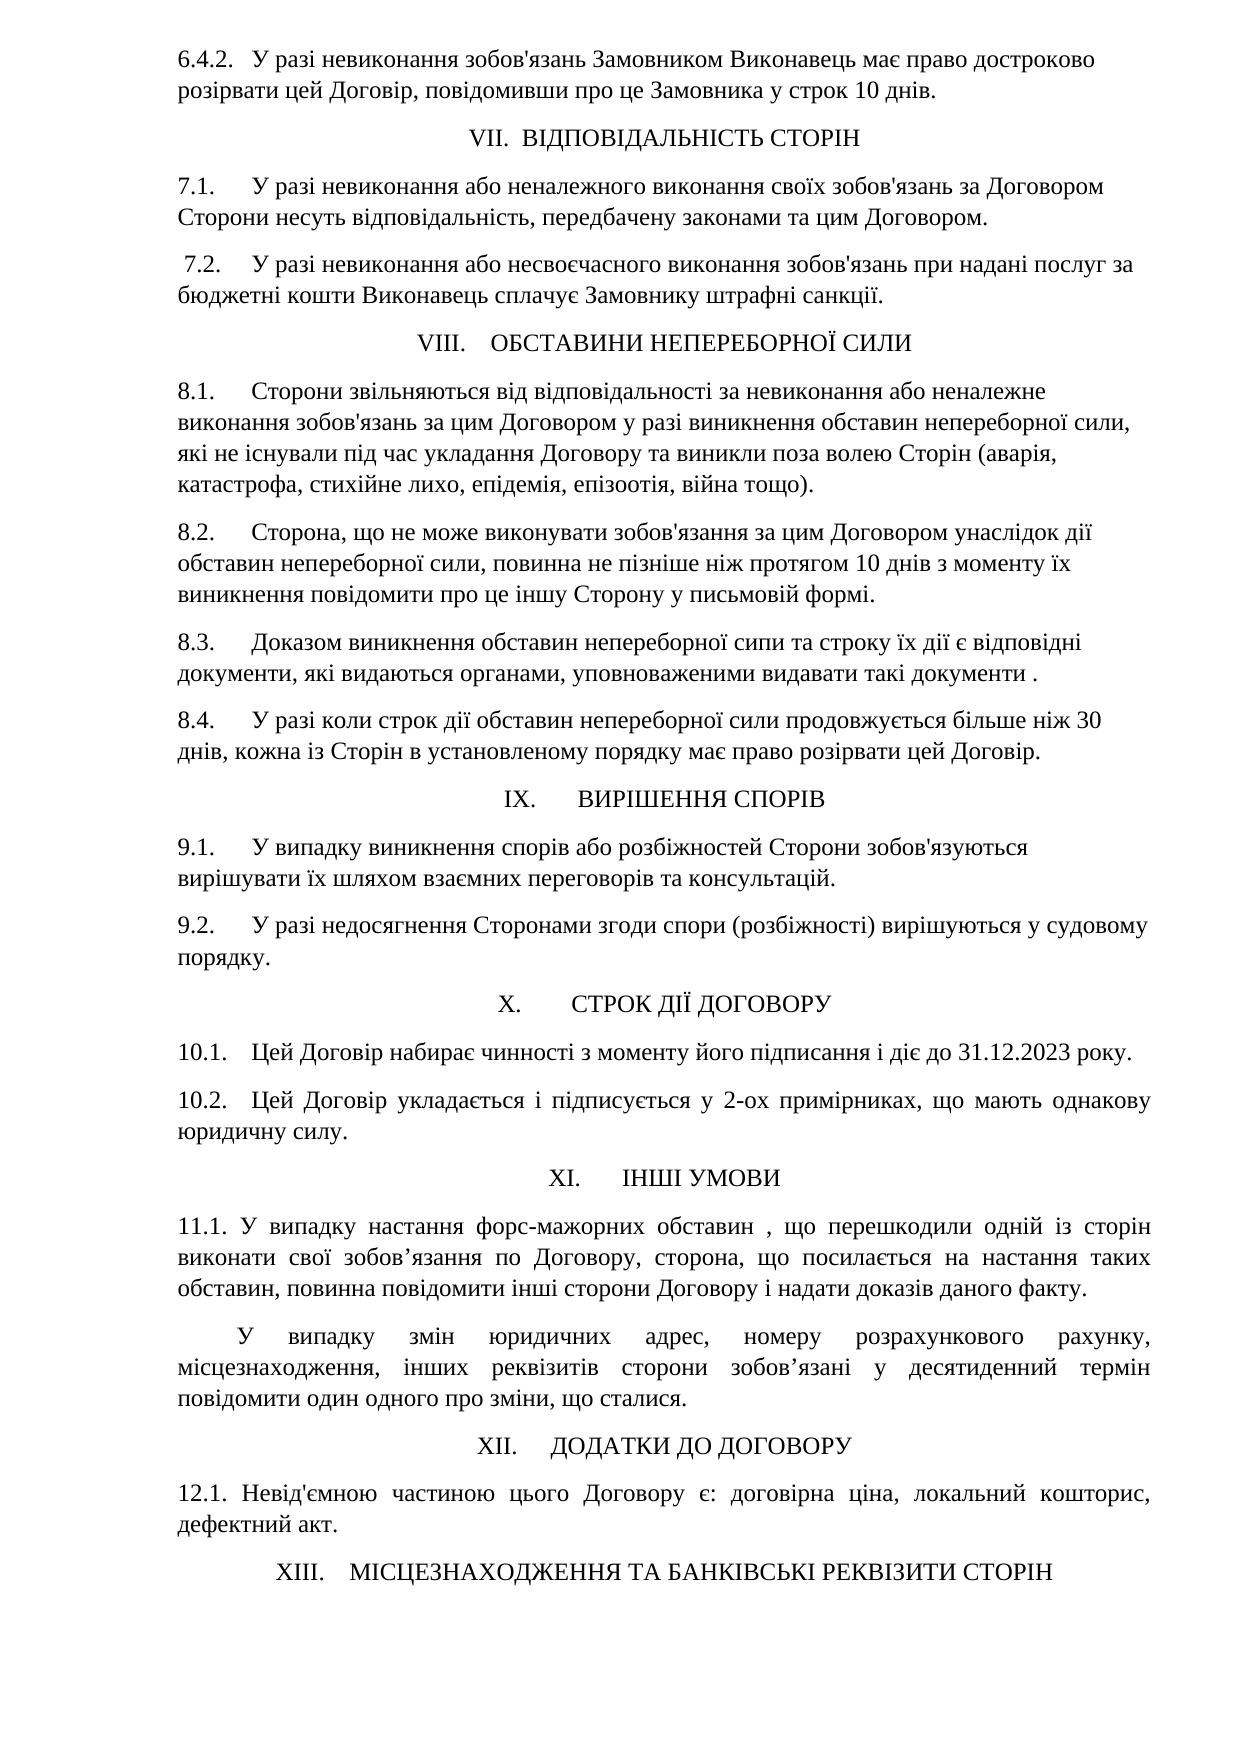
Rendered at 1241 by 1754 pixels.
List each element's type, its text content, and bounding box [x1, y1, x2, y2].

text 7.1. У разі невиконання або неналежного виконання своїх зобов'язань за Договором Сторони несуть відповідальність, передбачену законами та цим Договором. [177, 171, 1152, 231]
text 8.2. Сторона, що не може виконувати зобов'язання за цим Договором унаслідок дії обставин непереборної сили, повинна не пізніше ніж протягом 10 днів з моменту їх виникнення повідомити про це іншу Сторону у письмовій формі. [177, 517, 1152, 608]
text XIII. МІСЦЕЗНАХОДЖЕННЯ ТА БАНКІВСЬКІ РЕКВІЗИТИ СТОРІН [177, 1557, 1152, 1586]
text 8.4. У разі коли строк дії обставин непереборної сили продовжується більше ніж 30 днів, кожна із Сторін в установленому порядку має право розірвати цей Договір. [177, 705, 1152, 765]
text 11.1. У випадку настання форс-мажорних обставин , що перешкодили одній із сторін виконати свої зобов’язання по Договору, сторона, що посилається на настання таких обставин, повинна повідомити інші сторони Договору і надати доказів даного факту. [177, 1211, 1152, 1302]
text VIІ. ВІДПОВІДАЛЬНІСТЬ СТОРІН [177, 123, 1152, 152]
text VIII. ОБСТАВИНИ НЕПЕРЕБОРНОЇ СИЛИ [177, 328, 1152, 357]
text 7.2. У разі невиконання або несвоєчасного виконання зобов'язань при надані послуг за бюджетні кошти Виконавець сплачує Замовнику штрафні санкції. [177, 249, 1152, 309]
text X. СТРОК ДІЇ ДОГОВОРУ [177, 989, 1152, 1018]
text 9.2. У разі недосягнення Сторонами згоди спори (розбіжності) вирішуються у судовому порядку. [177, 911, 1152, 970]
text 8.3. Доказом виникнення обставин непереборної сипи та строку їх дії є відповідні документи, які видаються органами, уповноваженими видавати такі документи . [177, 627, 1152, 686]
text 6.4.2. У разі невиконання зобов'язань Замовником Виконавець має право достроково розірвати цей Договір, повідомивши про це Замовника у строк 10 днів. [177, 44, 1152, 104]
text XII. ДОДАТКИ ДО ДОГОВОРУ [177, 1431, 1152, 1459]
text IX. ВИРІШЕННЯ СПОРІВ [177, 784, 1152, 813]
text 10.2. Цей Договір укладається і підписується у 2-ох примірниках, що мають однакову юридичну силу. [177, 1085, 1152, 1144]
text У випадку змін юридичних адрес, номеру розрахункового рахунку, місцезнаходження, інших реквізитів сторони зобов’язані у десятиденний термін повідомити один одного про зміни, що сталися. [177, 1321, 1152, 1412]
text 8.1. Сторони звільняються від відповідальності за невиконання або неналежне виконання зобов'язань за цим Договором у разі виникнення обставин непереборної сили, які не існували під час укладання Договору та виникли поза волею Сторін (аварія, катастрофа, стихійне лихо, епідемія, епізоотія, війна тощо). [177, 376, 1152, 498]
text 9.1. У випадку виникнення спорів або розбіжностей Сторони зобов'язуються вирішувати їх шляхом взаємних переговорів та консультацій. [177, 832, 1152, 892]
text 10.1. Цей Договір набирає чинності з моменту його підписання і діє до 31.12.2023 року. [177, 1037, 1152, 1066]
text XI. ІНШІ УМОВИ [177, 1163, 1152, 1192]
text 12.1. Невід'ємною частиною цього Договору є: договірна ціна, локальний кошторис, дефектний акт. [177, 1478, 1152, 1538]
